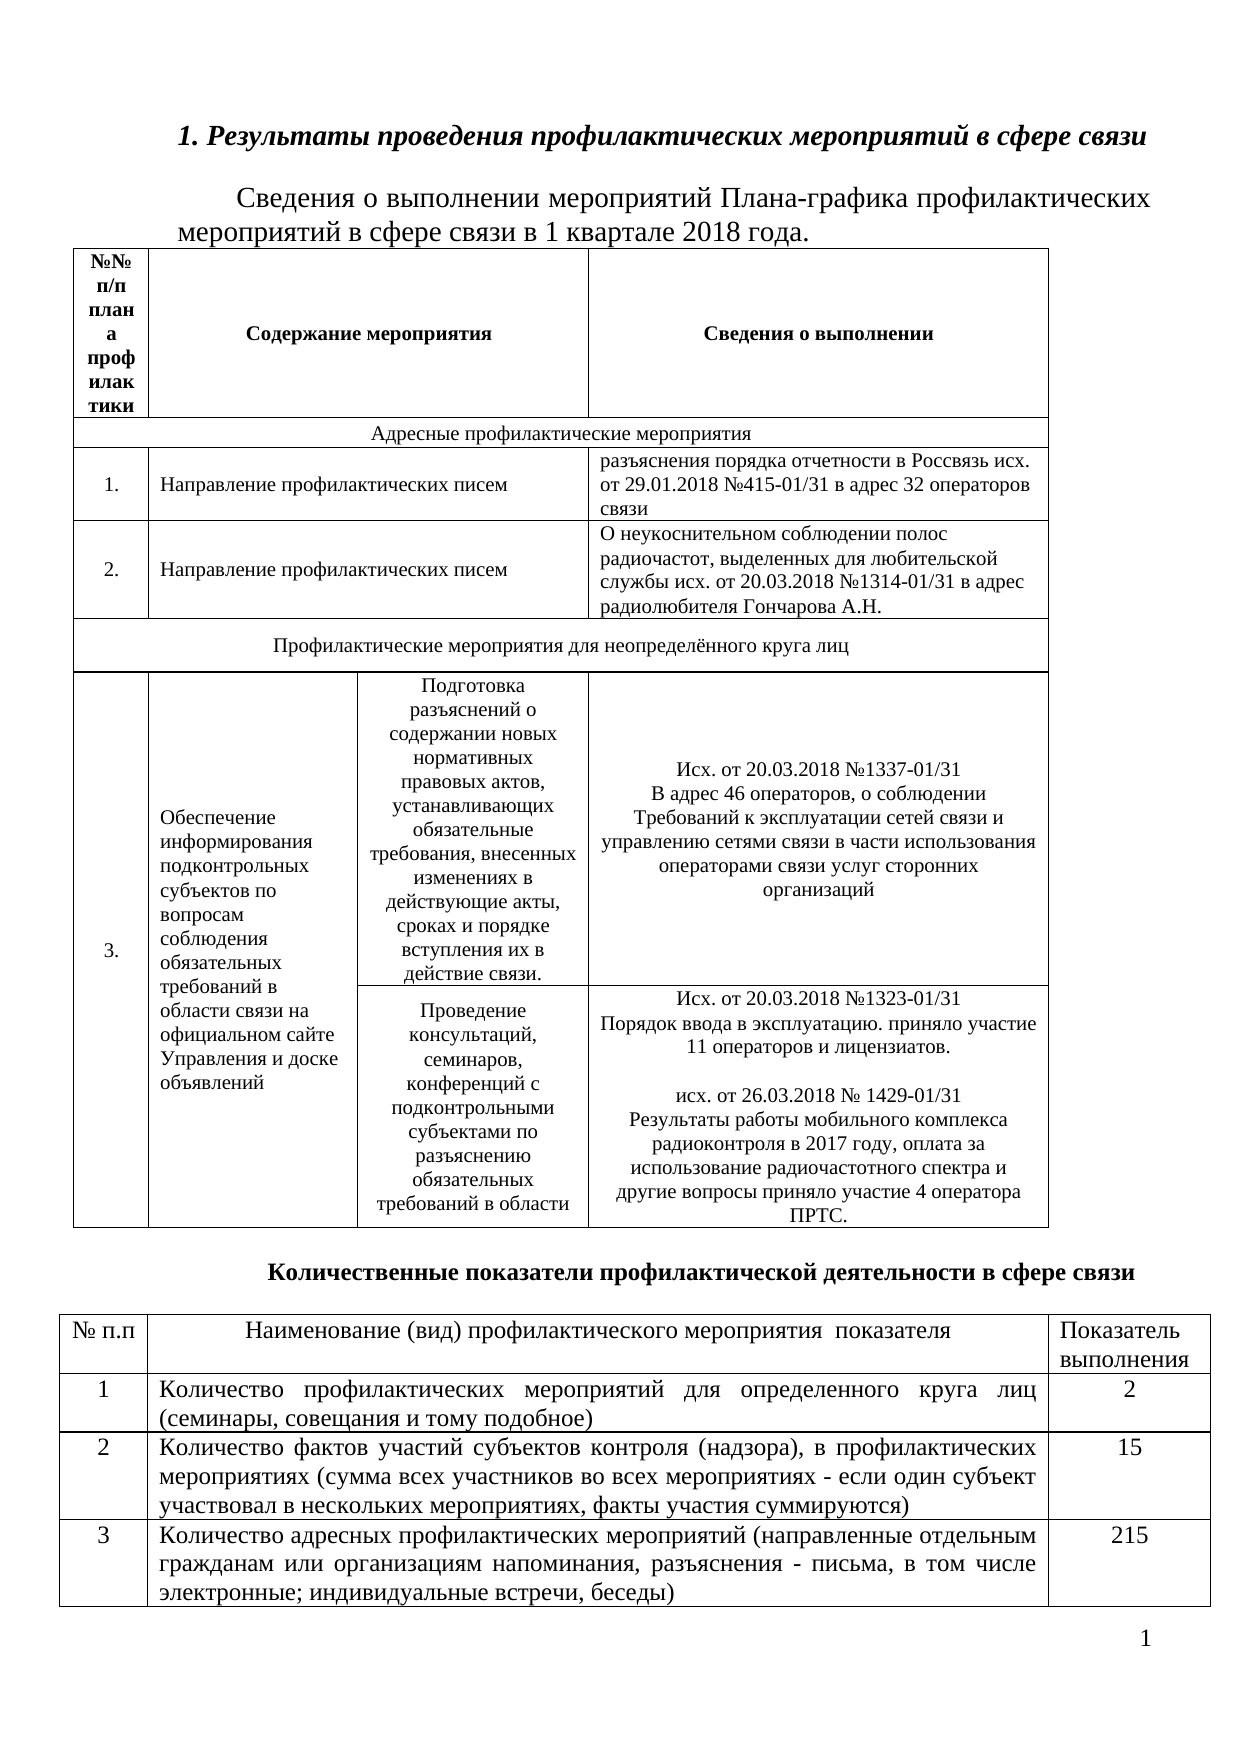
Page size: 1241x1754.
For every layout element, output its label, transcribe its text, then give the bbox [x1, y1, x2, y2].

text Сведения о выполнении мероприятий Плана-графика профилактических мероприятий в сфере связи в 1 квартале 2018 года. [177, 180, 1152, 247]
table_cell 215 [1049, 1520, 1210, 1606]
table_cell Адресные профилактические мероприятия [74, 418, 1048, 447]
text 1. Результаты проведения профилактических мероприятий в сфере связи [177, 118, 1152, 152]
table_cell разъяснения порядка отчетности в Россвязь исх. от 29.01.2018 №415-01/31 в адрес 32 операторов связи [589, 448, 1048, 520]
table_header Показатель выполнения [1049, 1315, 1210, 1373]
table_header №№ п/п плана профилактики [74, 249, 148, 417]
table_cell 2. [74, 521, 148, 618]
table_cell Проведение консультаций, семинаров, конференций с подконтрольными субъектами по разъяснению обязательных требований в области [358, 986, 588, 1227]
table_header № п.п [60, 1315, 147, 1373]
table_header Сведения о выполнении [589, 249, 1048, 417]
table_cell 2 [60, 1433, 147, 1519]
table_header Наименование (вид) профилактического мероприятия показателя [148, 1315, 1048, 1373]
table_cell Количество фактов участий субъектов контроля (надзора), в профилактических мероприятиях (сумма всех участников во всех мероприятиях - если один субъект участвовал в нескольких мероприятиях, факты участия суммируются) [148, 1433, 1048, 1519]
table_cell Исх. от 20.03.2018 №1337-01/31 В адрес 46 операторов, о соблюдении Требований к эксплуатации сетей связи и управлению сетями связи в части использования операторами связи услуг сторонних организаций [589, 673, 1048, 985]
table_cell Количество адресных профилактических мероприятий (направленные отдельным гражданам или организациям напоминания, разъяснения - письма, в том числе электронные; индивидуальные встречи, беседы) [148, 1520, 1048, 1606]
table_cell Количество профилактических мероприятий для определенного круга лиц (семинары, совещания и тому подобное) [148, 1374, 1048, 1431]
table_cell 1 [60, 1374, 147, 1431]
table_cell 15 [1049, 1433, 1210, 1519]
table_cell 3. [74, 673, 148, 1227]
table_cell Профилактические мероприятия для неопределённого круга лиц [74, 619, 1048, 671]
table_cell Направление профилактических писем [149, 521, 588, 618]
table_cell Подготовка разъяснений о содержании новых нормативных правовых актов, устанавливающих обязательные требования, внесенных изменениях в действующие акты, сроках и порядке вступления их в действие связи. [358, 673, 588, 985]
table_cell Направление профилактических писем [149, 448, 588, 520]
table_header Содержание мероприятия [149, 249, 588, 417]
table_cell 3 [60, 1520, 147, 1606]
table_cell Обеспечение информирования подконтрольных субъектов по вопросам соблюдения обязательных требований в области связи на официальном сайте Управления и доске объявлений [149, 673, 357, 1227]
table_cell 1. [74, 448, 148, 520]
text Количественные показатели профилактической деятельности в сфере связи [177, 1257, 1152, 1286]
table_cell исх. от 20.03.2018 №1314-01/31 в адрес радиолюбителя Гончарова А.Н. [589, 521, 1048, 618]
table_cell 2 [1049, 1374, 1210, 1431]
table_cell Исх. от 20.03.2018 №1323-01/31 Порядок ввода в эксплуатацию. приняло участие 11 операторов и лицензиатов. исх. от 26.03.2018 № 1429-01/31 Результаты работы мобильного комплекса радиоконтроля в 2017 году, оплата за использование радиочастотного спектра и другие вопросы приняло участие 4 оператора ПРТС. [589, 986, 1048, 1227]
